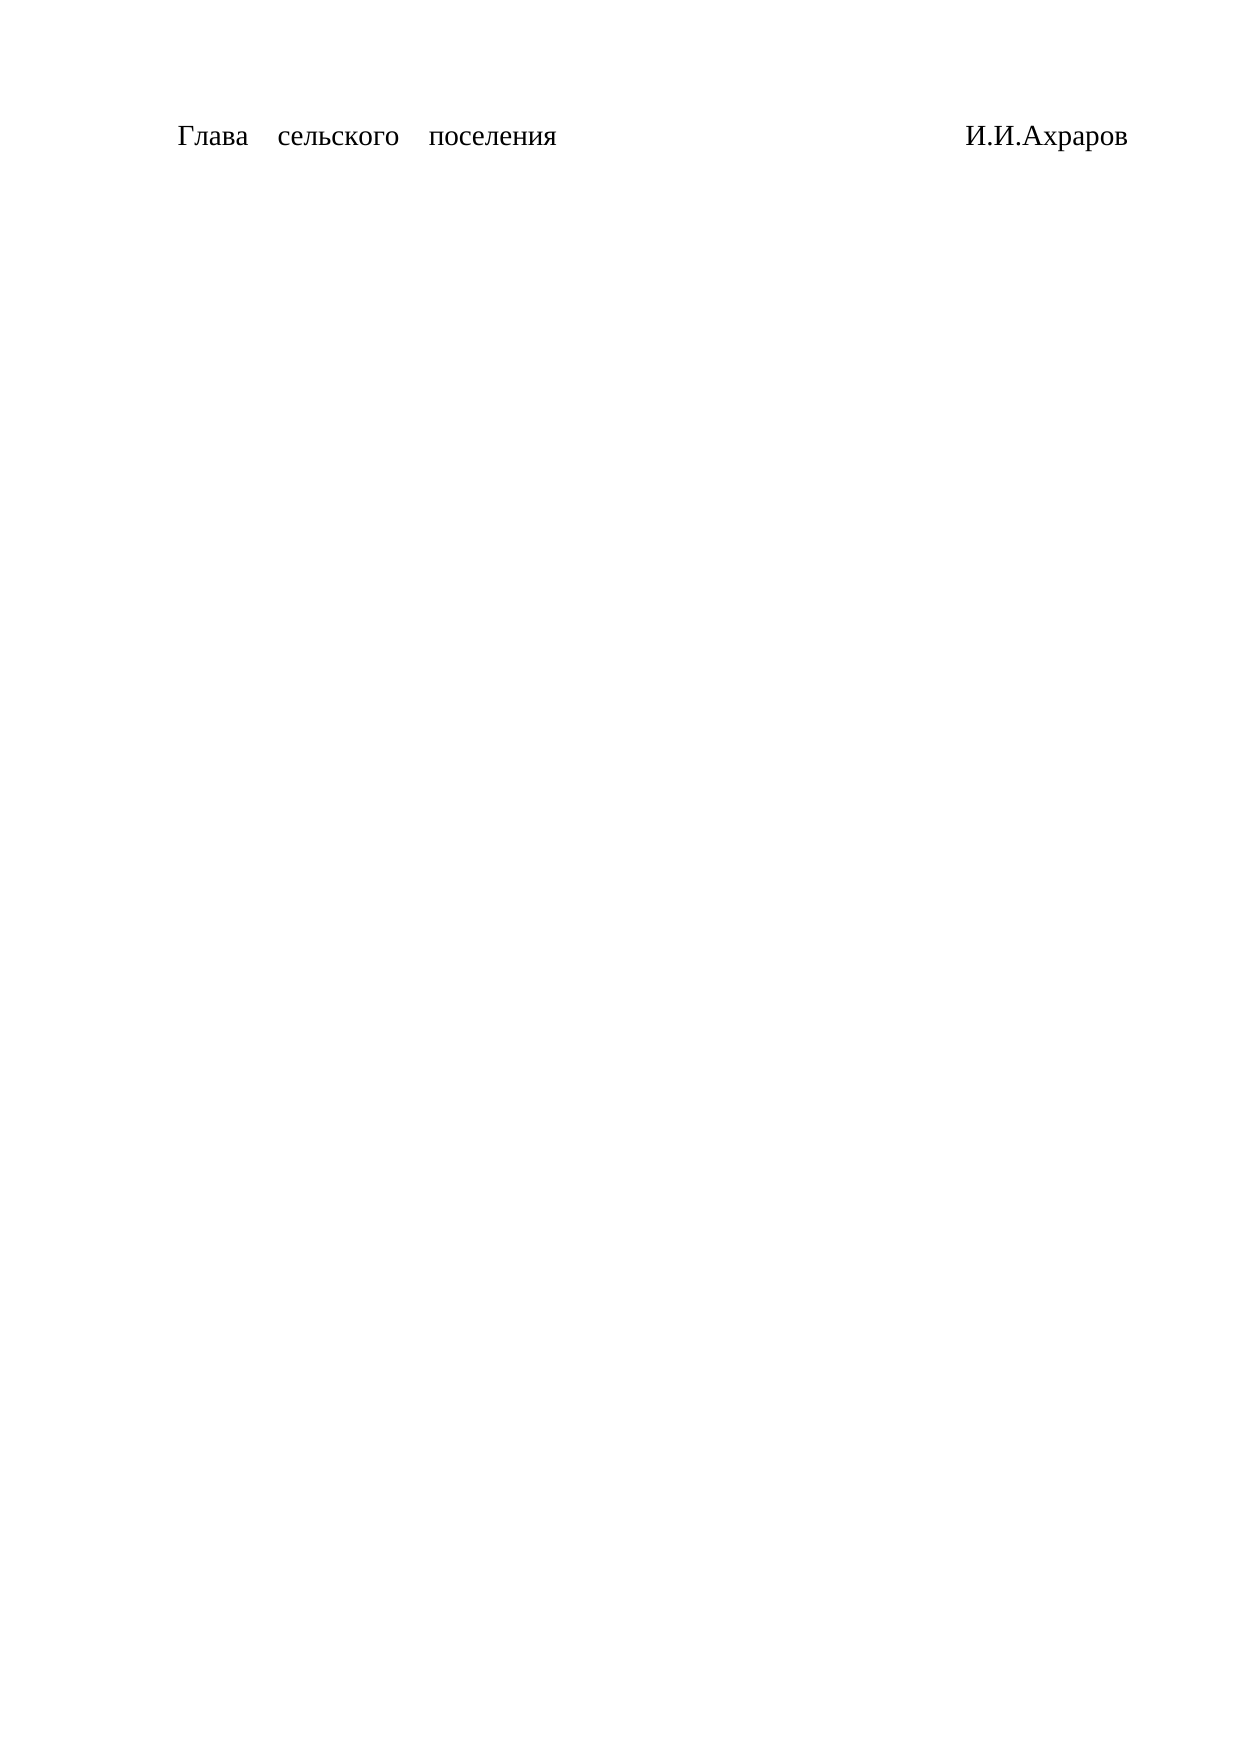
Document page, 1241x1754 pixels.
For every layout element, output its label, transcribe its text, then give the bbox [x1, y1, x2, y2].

text Глава сельского поселения И.И.Ахраров [177, 118, 1152, 152]
